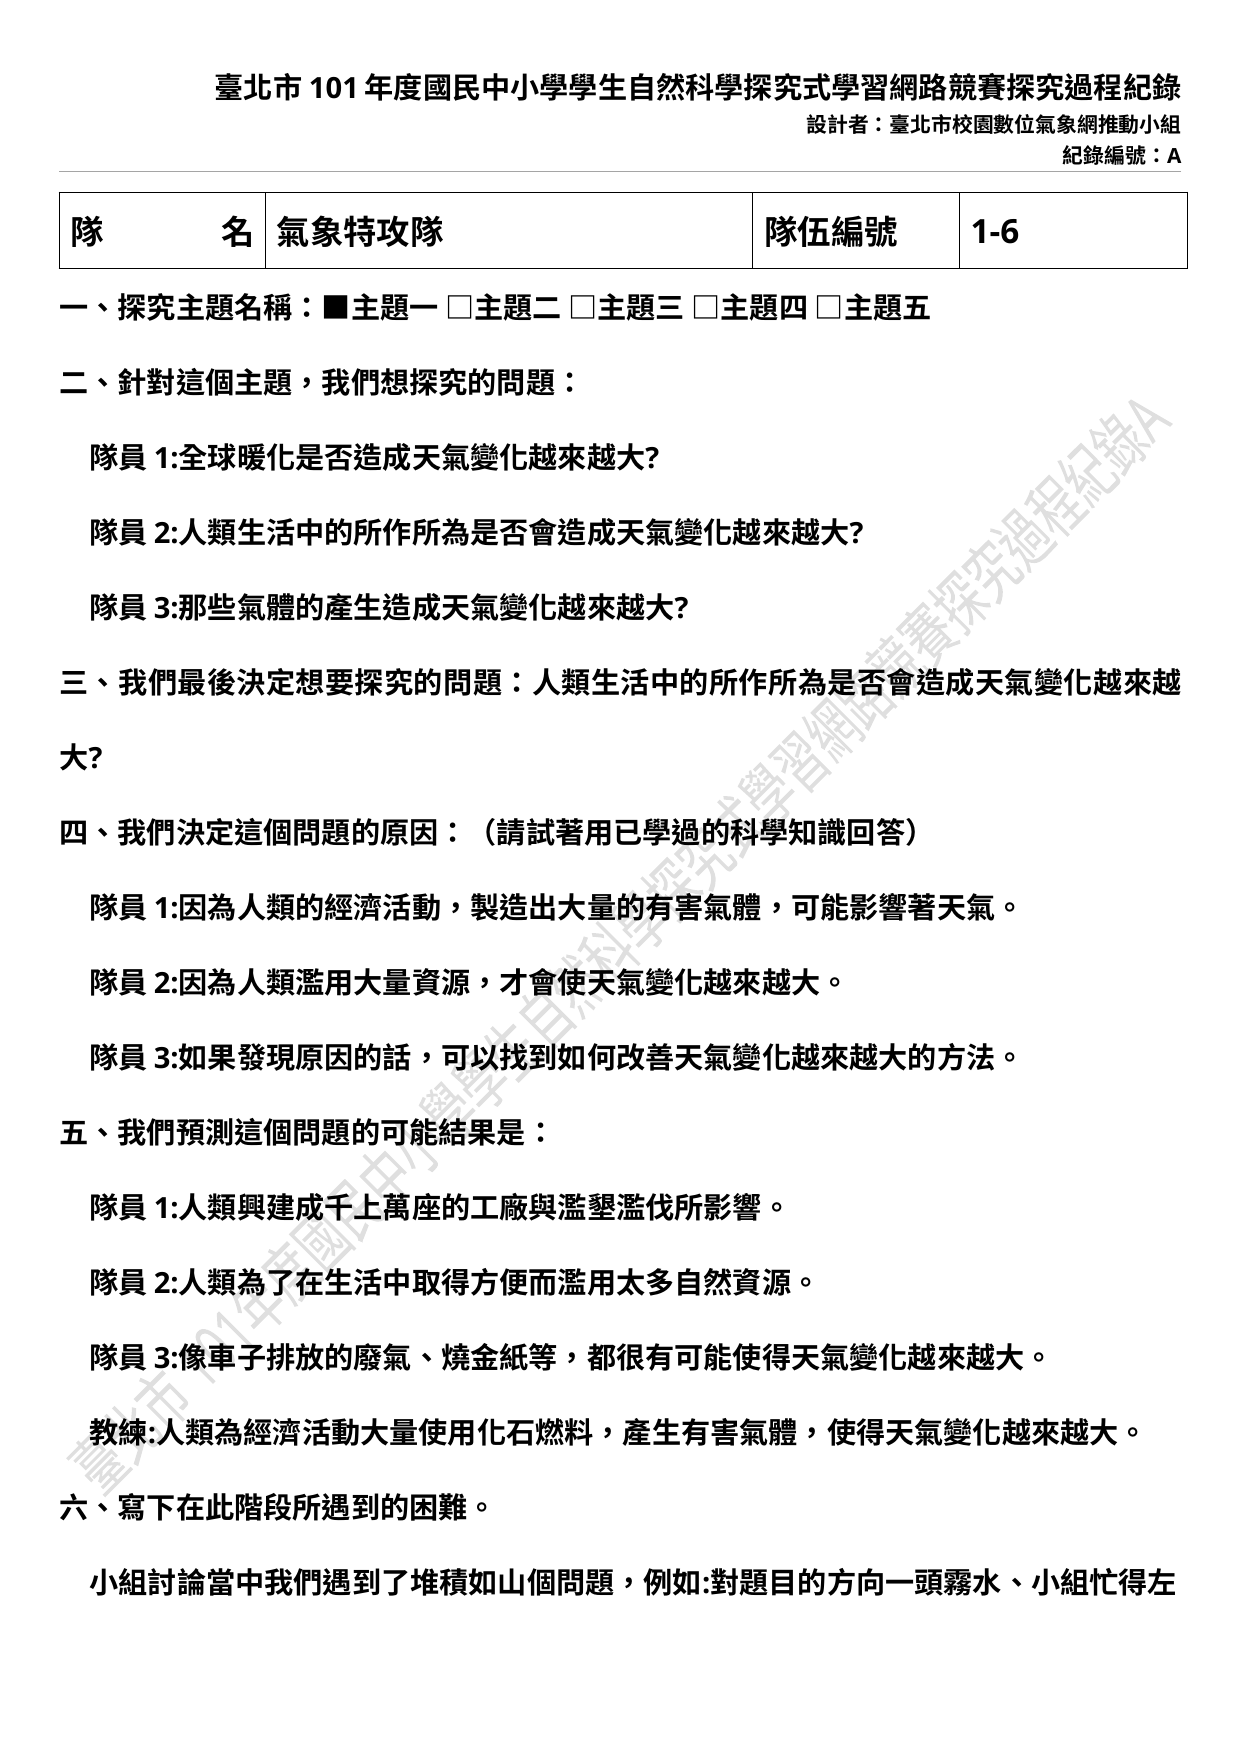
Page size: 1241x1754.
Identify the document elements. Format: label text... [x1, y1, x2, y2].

table_header 1-6 [960, 193, 1187, 268]
text 隊員1:因為人類的經濟活動，製造出大量的有害氣體，可能影響著天氣。 [59, 869, 1184, 944]
text 六、寫下在此階段所遇到的困難。 [59, 1469, 1184, 1544]
text 三、我們最後決定想要探究的問題：人類生活中的所作所為是否會造成天氣變化越來越大? [59, 644, 1184, 794]
text 二、針對這個主題，我們想探究的問題： [59, 344, 1184, 419]
text 隊員3:像車子排放的廢氣、燒金紙等，都很有可能使得天氣變化越來越大。 [59, 1319, 1184, 1394]
text 一、探究主題名稱：■主題一 □主題二 □主題三 □主題四 □主題五 [59, 269, 1184, 344]
text 五、我們預測這個問題的可能結果是： [59, 1094, 1184, 1169]
text 隊員1:全球暖化是否造成天氣變化越來越大? [59, 419, 1184, 494]
text 四、我們決定這個問題的原因：（請試著用已學過的科學知識回答） [59, 794, 1184, 869]
table_header 隊伍編號 [753, 193, 959, 268]
table_header 氣象特攻隊 [266, 193, 752, 268]
text 隊員2:人類生活中的所作所為是否會造成天氣變化越來越大? [59, 494, 1184, 569]
text 隊員2:因為人類濫用大量資源，才會使天氣變化越來越大。 [59, 944, 1184, 1019]
text 隊員2:人類為了在生活中取得方便而濫用太多自然資源。 [59, 1244, 1184, 1319]
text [59, 1544, 1184, 1619]
text 隊員1:人類興建成千上萬座的工廠與濫墾濫伐所影響。 [59, 1169, 1184, 1244]
table_header 隊名 [60, 193, 265, 268]
text 教練:人類為經濟活動大量使用化石燃料，產生有害氣體，使得天氣變化越來越大。 [59, 1394, 1184, 1469]
text 隊員3:那些氣體的產生造成天氣變化越來越大? [59, 569, 1184, 644]
text 隊員3:如果發現原因的話，可以找到如何改善天氣變化越來越大的方法。 [59, 1019, 1184, 1094]
